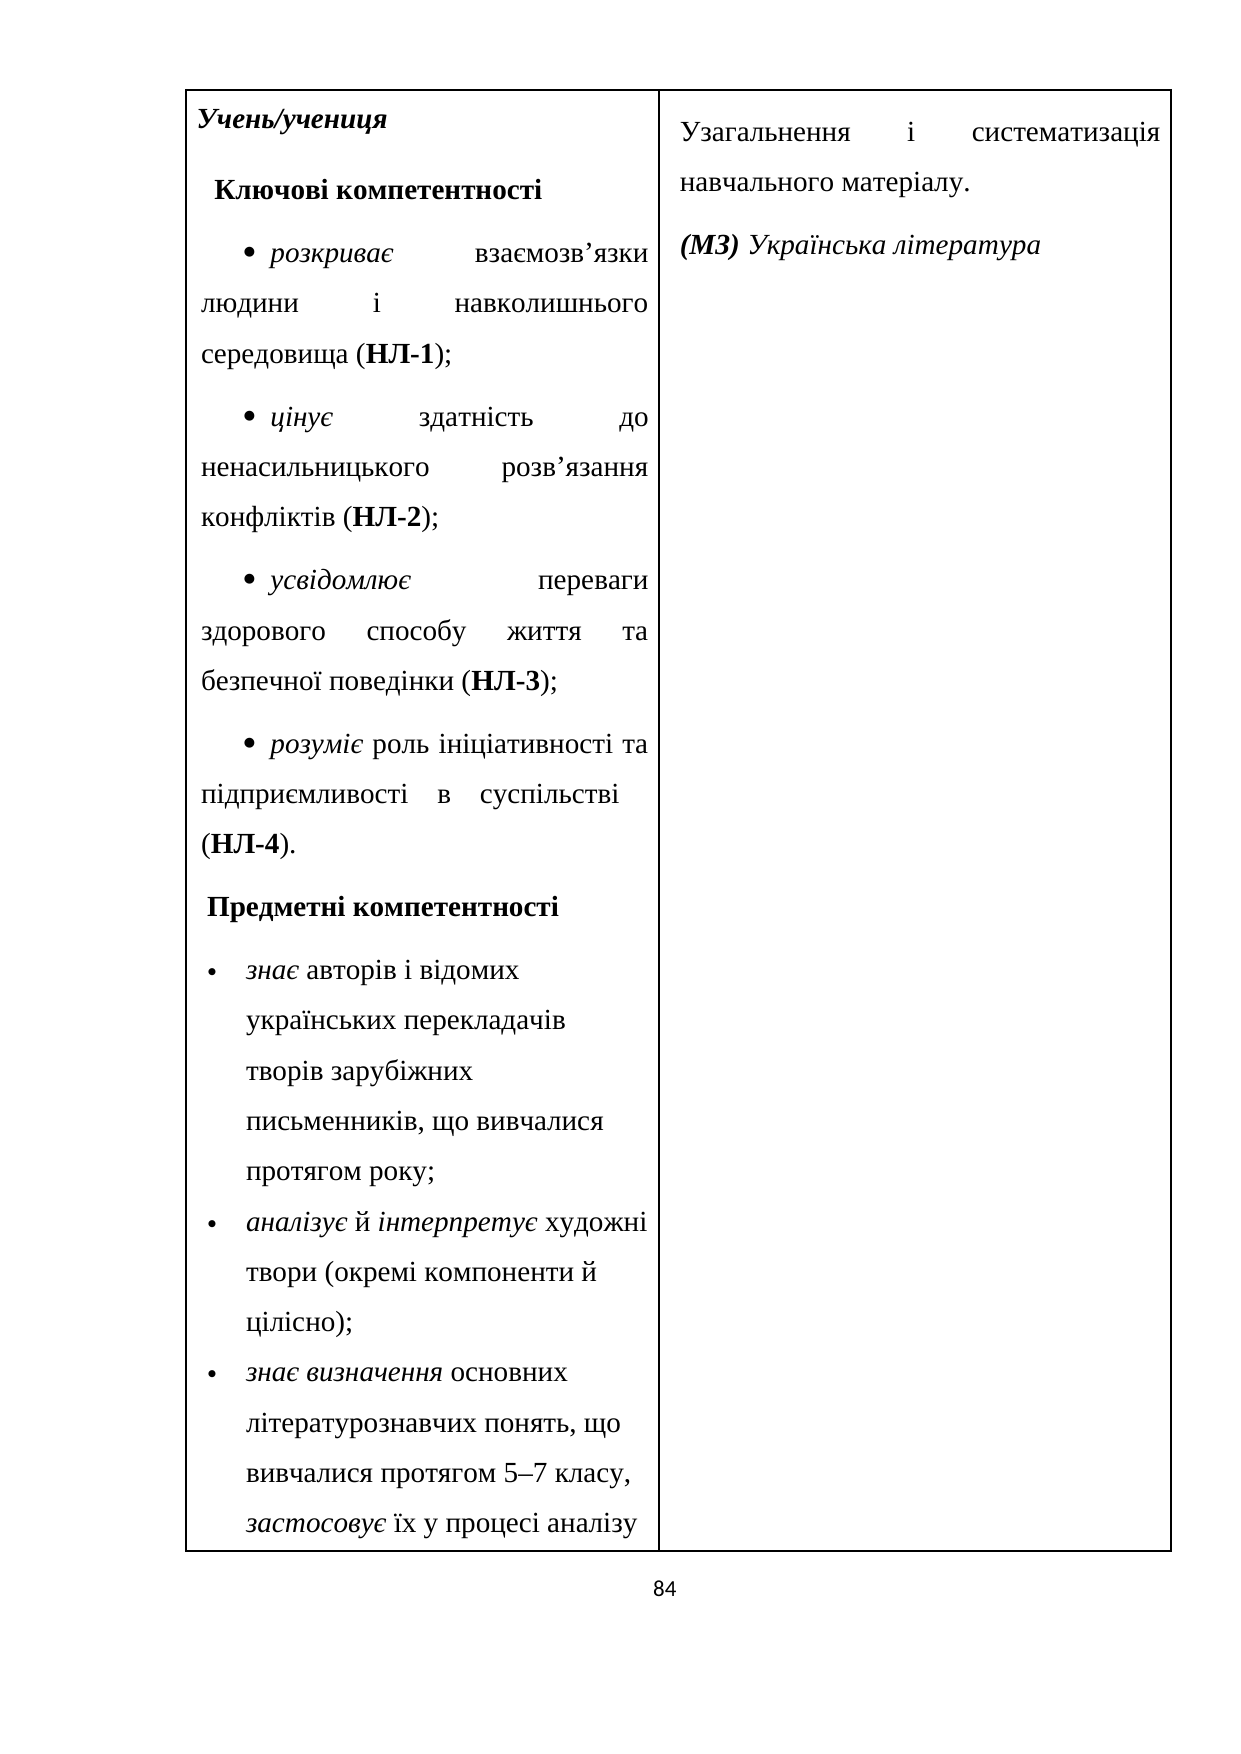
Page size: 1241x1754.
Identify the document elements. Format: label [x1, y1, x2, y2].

table_cell [187, 91, 658, 1549]
table_cell [660, 91, 1170, 1549]
